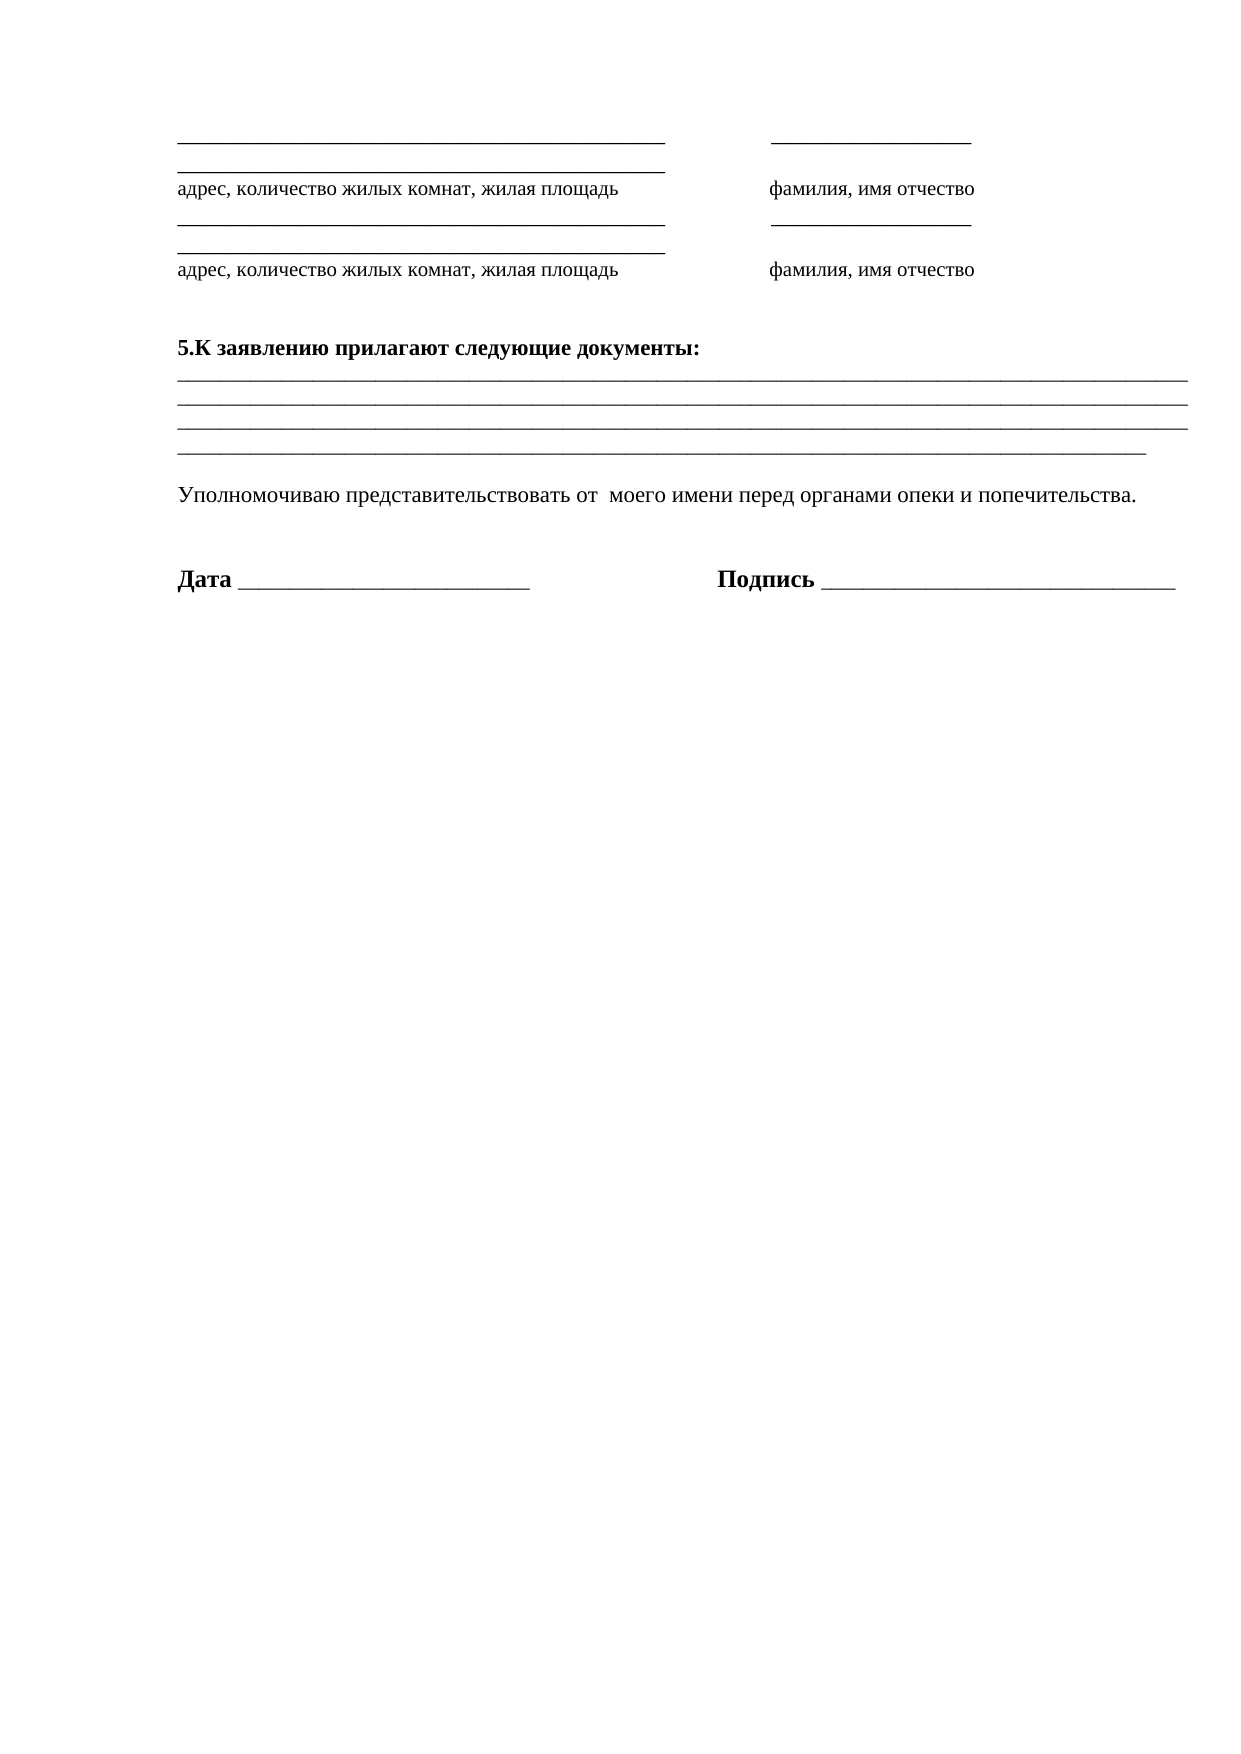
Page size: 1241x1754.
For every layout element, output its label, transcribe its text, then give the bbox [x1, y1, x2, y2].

text Уполномочиваю представительствовать от моего имени перед органами опеки и попечительства. [177, 481, 1193, 507]
text 5.К заявлению прилагают следующие документы: [177, 334, 1193, 360]
text _______________________________________ ________________ _______________________________________ [177, 118, 1193, 176]
text адрес, количество жилых комнат, жилая площадь фамилия, имя отчество [177, 176, 1193, 200]
text _______________________________________ ________________ _______________________________________ [177, 200, 1193, 257]
text адрес, количество жилых комнат, жилая площадь фамилия, имя отчество [177, 257, 1193, 281]
text ________________________________________________________________________________________________________________________________________________________________________________________________________________________________________________________________________________________________________________________________________________________________________________________________ [177, 360, 1193, 457]
text Дата ____________________________ Подпись __________________________________ [177, 564, 1193, 593]
